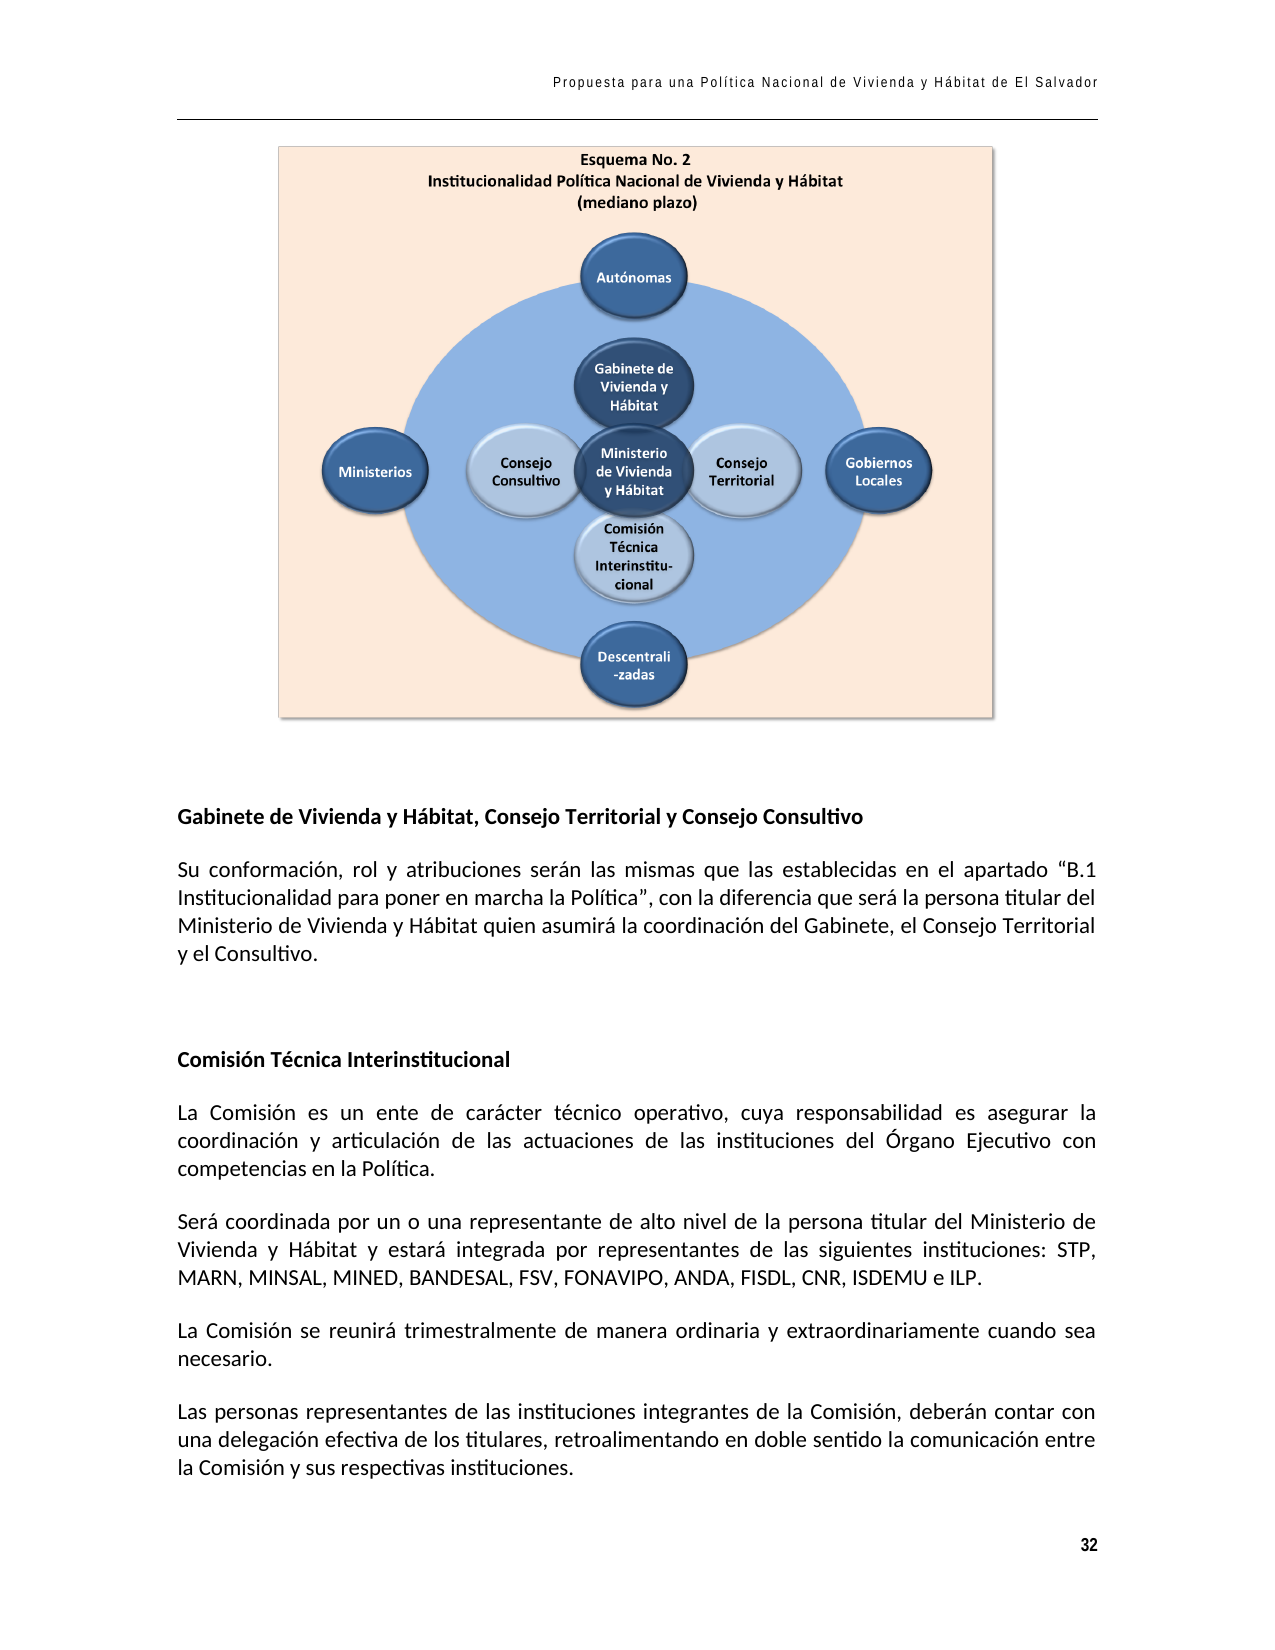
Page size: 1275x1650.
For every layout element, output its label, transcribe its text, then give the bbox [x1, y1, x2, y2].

text Las personas representantes de las instituciones integrantes de la Comisión, deberán contar con una delegación efectiva de los titulares, retroalimentando en doble sentido la comunicación entre la Comisión y sus respectivas instituciones. [177, 1397, 1098, 1481]
text Su conformación, rol y atribuciones serán las mismas que las establecidas en el apartado “B.1 Institucionalidad para poner en marcha la Política”, con la diferencia que será la persona titular del Ministerio de Vivienda y Hábitat quien asumirá la coordinación del Gabinete, el Consejo Territorial y el Consultivo. [177, 855, 1098, 967]
text Comisión Técnica Interinstitucional [177, 1045, 1098, 1073]
text Será coordinada por un o una representante de alto nivel de la persona titular del Ministerio de Vivienda y Hábitat y estará integrada por representantes de las siguientes instituciones: STP, MARN, MINSAL, MINED, BANDESAL, FSV, FONAVIPO, ANDA, FISDL, CNR, ISDEMU e ILP. [177, 1207, 1098, 1291]
text La Comisión es un ente de carácter técnico operativo, cuya responsabilidad es asegurar la coordinación y articulación de las actuaciones de las instituciones del Órgano Ejecutivo con competencias en la Política. [177, 1098, 1098, 1182]
text La Comisión se reunirá trimestralmente de manera ordinaria y extraordinariamente cuando sea necesario. [177, 1316, 1098, 1372]
text Gabinete de Vivienda y Hábitat, Consejo Territorial y Consejo Consultivo [177, 802, 1098, 830]
picture [276, 144, 999, 724]
